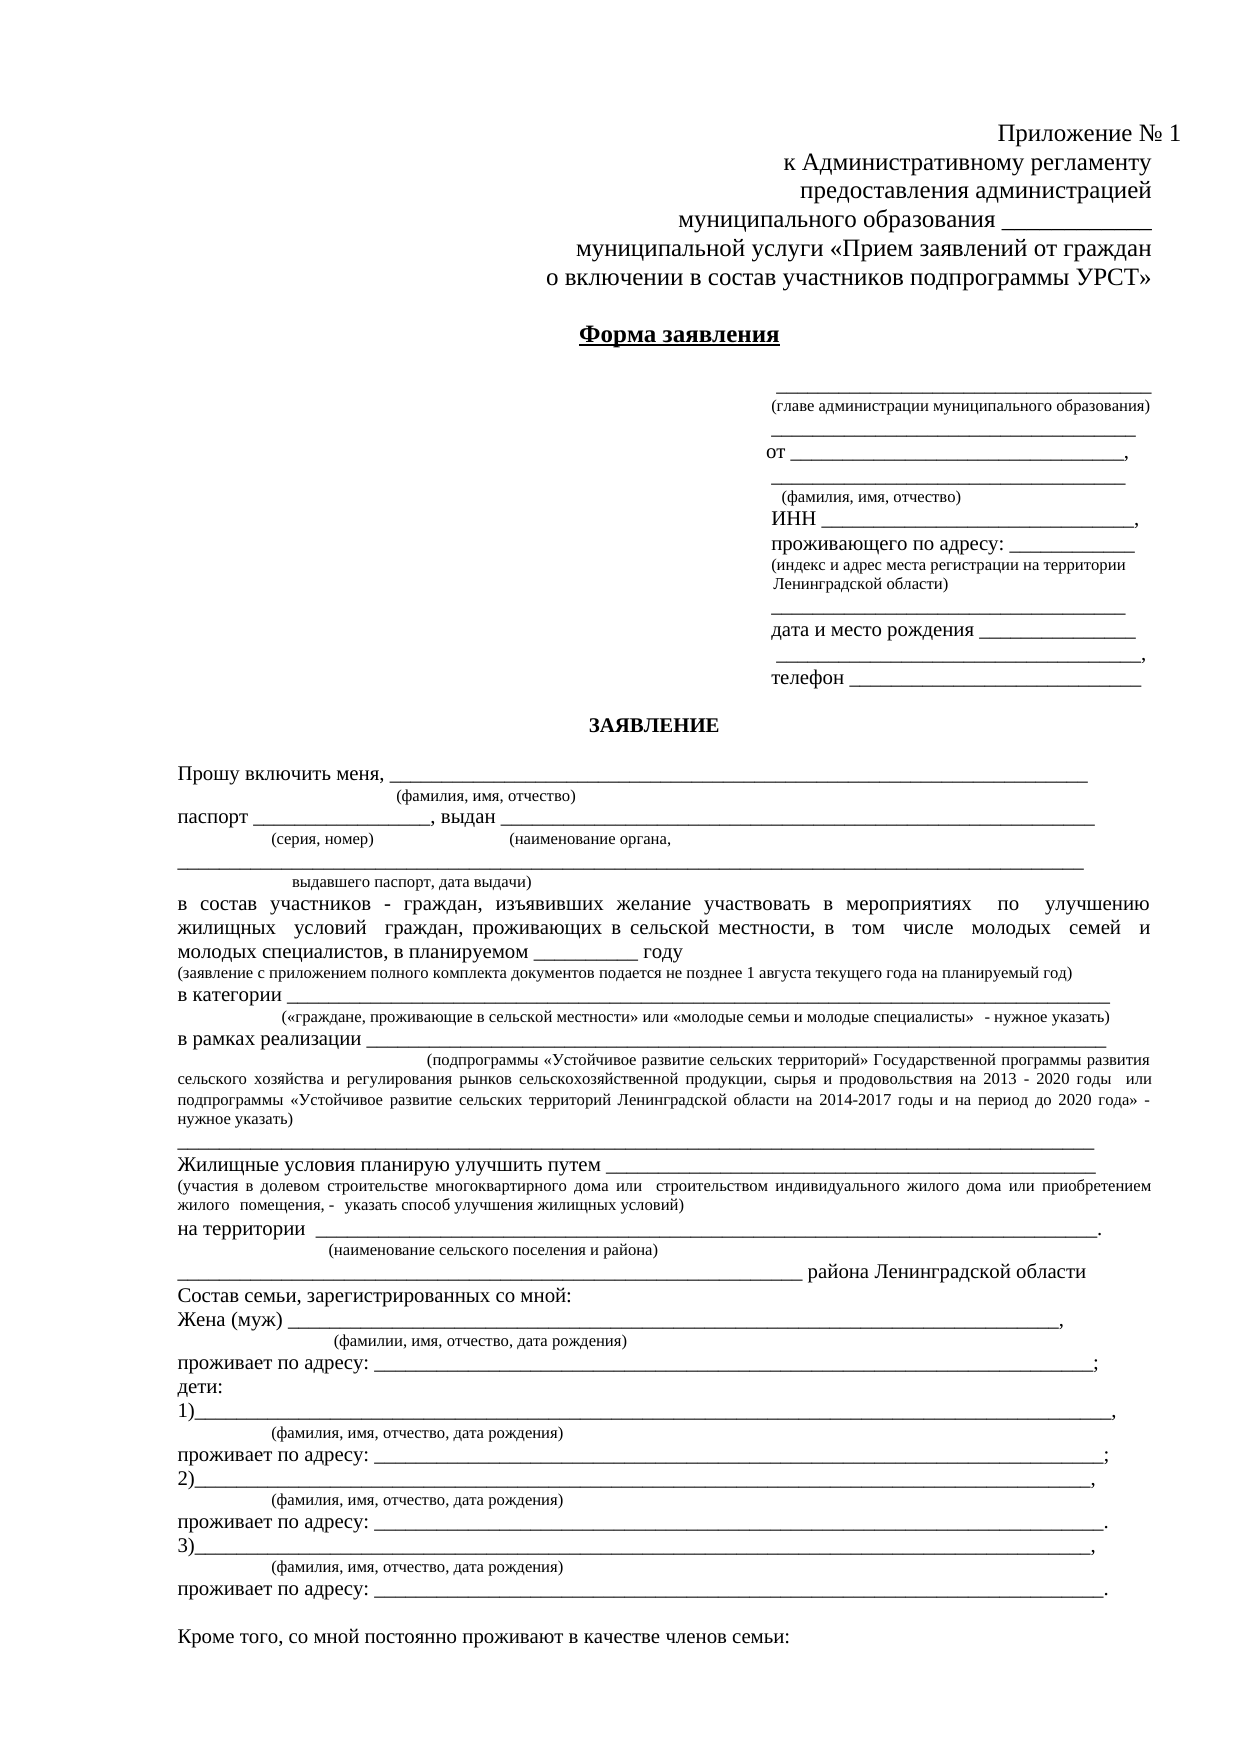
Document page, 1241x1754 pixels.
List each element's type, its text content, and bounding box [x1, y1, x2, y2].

text выдавшего паспорт, дата выдачи) [177, 872, 1152, 891]
text от ________________________________, [177, 439, 1152, 463]
text (серия, номер) (наименование органа, [177, 828, 1152, 848]
text Состав семьи, зарегистрированных со мной: [177, 1283, 1152, 1307]
text 2)______________________________________________________________________________________, [177, 1466, 1152, 1490]
text _______________________________________________________________________________________ [177, 848, 1152, 872]
text (фамилия, имя, отчество, дата рождения) [177, 1422, 1152, 1442]
text ________________________________________________________________________________________ [177, 1128, 1152, 1152]
text (фамилия, имя, отчество, дата рождения) [177, 1557, 1152, 1576]
text («граждане, проживающие в сельской местности» или «молодые семьи и молодые специалисты» - нужное указать) [177, 1006, 1152, 1026]
text 3)______________________________________________________________________________________, [177, 1533, 1152, 1557]
text (главе администрации муниципального образования) [177, 396, 1152, 415]
text предоставления администрацией [177, 176, 1152, 204]
text проживает по адресу: ______________________________________________________________________. [177, 1509, 1152, 1533]
text о включении в состав участников подпрограммы УРСТ» [177, 262, 1152, 291]
text к Административному регламенту [177, 147, 1152, 176]
text (фамилия, имя, отчество) [177, 487, 1152, 506]
text на территории ___________________________________________________________________________. [177, 1216, 1152, 1240]
text муниципальной услуги «Прием заявлений от граждан [177, 233, 1152, 262]
text Приложение № 1 [177, 118, 1181, 147]
text Жилищные условия планирую улучшить путем _______________________________________________ [177, 1152, 1152, 1176]
text телефон ____________________________ [177, 665, 1152, 689]
text (подпрограммы «Устойчивое развитие сельских территорий» Государственной программы развития сельского хозяйства и регулирования рынков сельскохозяйственной продукции, сырья и продовольствия на 2013 - 2020 годы или подпрограммы «Устойчивое развитие сельских территорий Ленинградской области на 2014-2017 годы и на период до 2020 года» - нужное указать) [177, 1049, 1152, 1128]
text ____________________________________ [177, 372, 1152, 396]
text проживает по адресу: ______________________________________________________________________. [177, 1576, 1152, 1600]
text (фамилии, имя, отчество, дата рождения) [177, 1331, 1152, 1350]
text Жена (муж) __________________________________________________________________________, [177, 1307, 1152, 1331]
text Ленинградской области) [177, 574, 1152, 593]
text дата и место рождения _______________ [177, 617, 1152, 641]
text (заявление с приложением полного комплекта документов подается не позднее 1 августа текущего года на планируемый год) [177, 963, 1152, 982]
text (наименование сельского поселения и района) [177, 1240, 1152, 1259]
text паспорт _________________, выдан _________________________________________________________ [177, 804, 1152, 828]
text проживает по адресу: _____________________________________________________________________; [177, 1350, 1152, 1374]
text проживает по адресу: ______________________________________________________________________; [177, 1442, 1152, 1466]
text ____________________________________________________________ района Ленинградской области [177, 1259, 1152, 1283]
text в состав участников - граждан, изъявивших желание участвовать в мероприятиях по улучшению жилищных условий граждан, проживающих в сельской местности, в том числе молодых семей и молодых специалистов, в планируемом __________ году [177, 891, 1152, 963]
text __________________________________ [177, 593, 1152, 617]
text ЗАЯВЛЕНИЕ [177, 713, 1152, 737]
text дети: [177, 1374, 1152, 1398]
text в категории _______________________________________________________________________________ [177, 982, 1152, 1006]
text Прошу включить меня, ___________________________________________________________________ [177, 761, 1152, 785]
text муниципального образования ____________ [177, 204, 1152, 233]
text (участия в долевом строительстве многоквартирного дома или строительством индивидуального жилого дома или приобретением жилого помещения, - указать способ улучшения жилищных условий) [177, 1176, 1152, 1216]
text ___________________________________, [177, 641, 1152, 665]
text (фамилия, имя, отчество) [177, 785, 1152, 804]
text в рамках реализации _______________________________________________________________________ [177, 1026, 1152, 1049]
subtitle Форма заявления [118, 319, 1181, 348]
text Кроме того, со мной постоянно проживают в качестве членов семьи: [177, 1624, 1152, 1648]
text __________________________________ [177, 463, 1152, 487]
text (индекс и адрес места регистрации на территории [177, 554, 1152, 574]
text проживающего по адресу: ____________ [177, 530, 1152, 554]
text (фамилия, имя, отчество, дата рождения) [177, 1490, 1152, 1509]
text ___________________________________ [177, 415, 1152, 439]
text ИНН ______________________________, [177, 506, 1152, 530]
text 1)________________________________________________________________________________________, [177, 1398, 1152, 1422]
